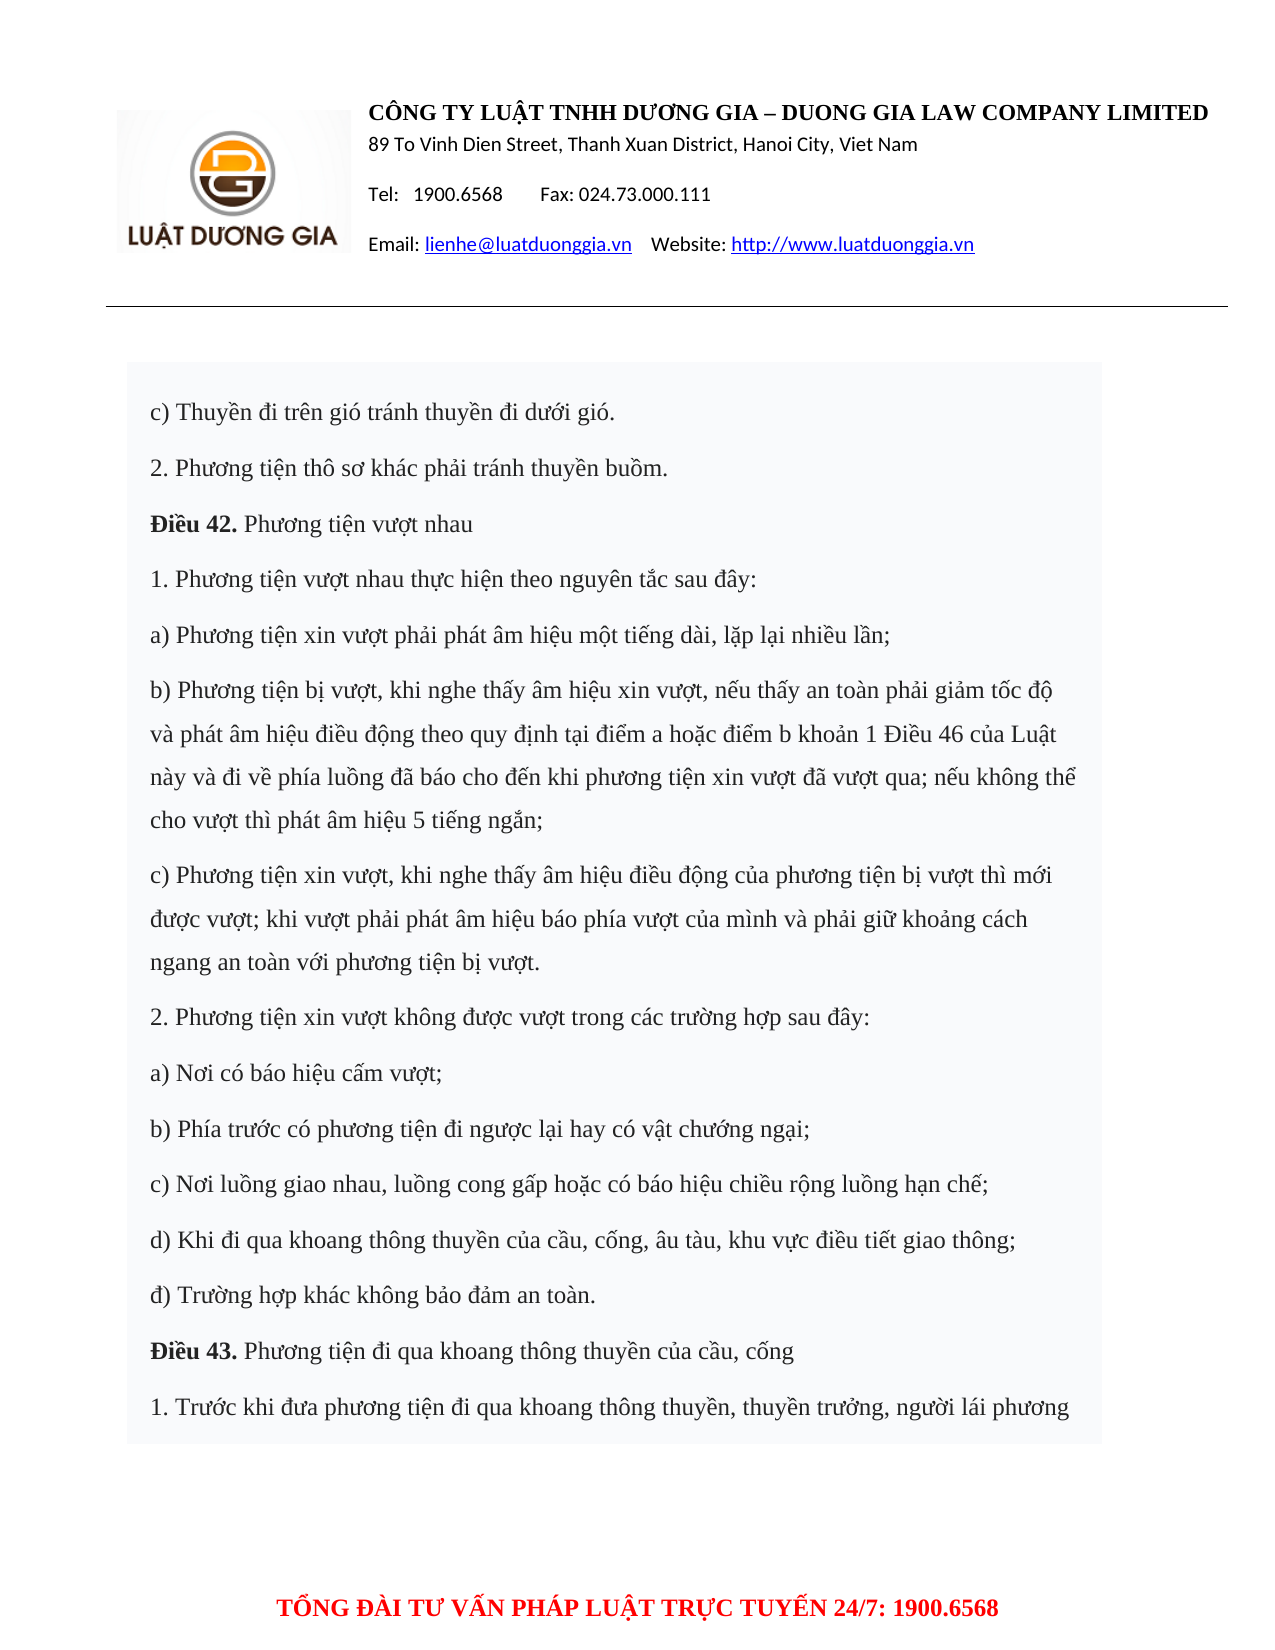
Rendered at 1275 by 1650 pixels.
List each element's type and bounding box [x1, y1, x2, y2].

picture [116, 110, 352, 253]
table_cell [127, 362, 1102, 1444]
